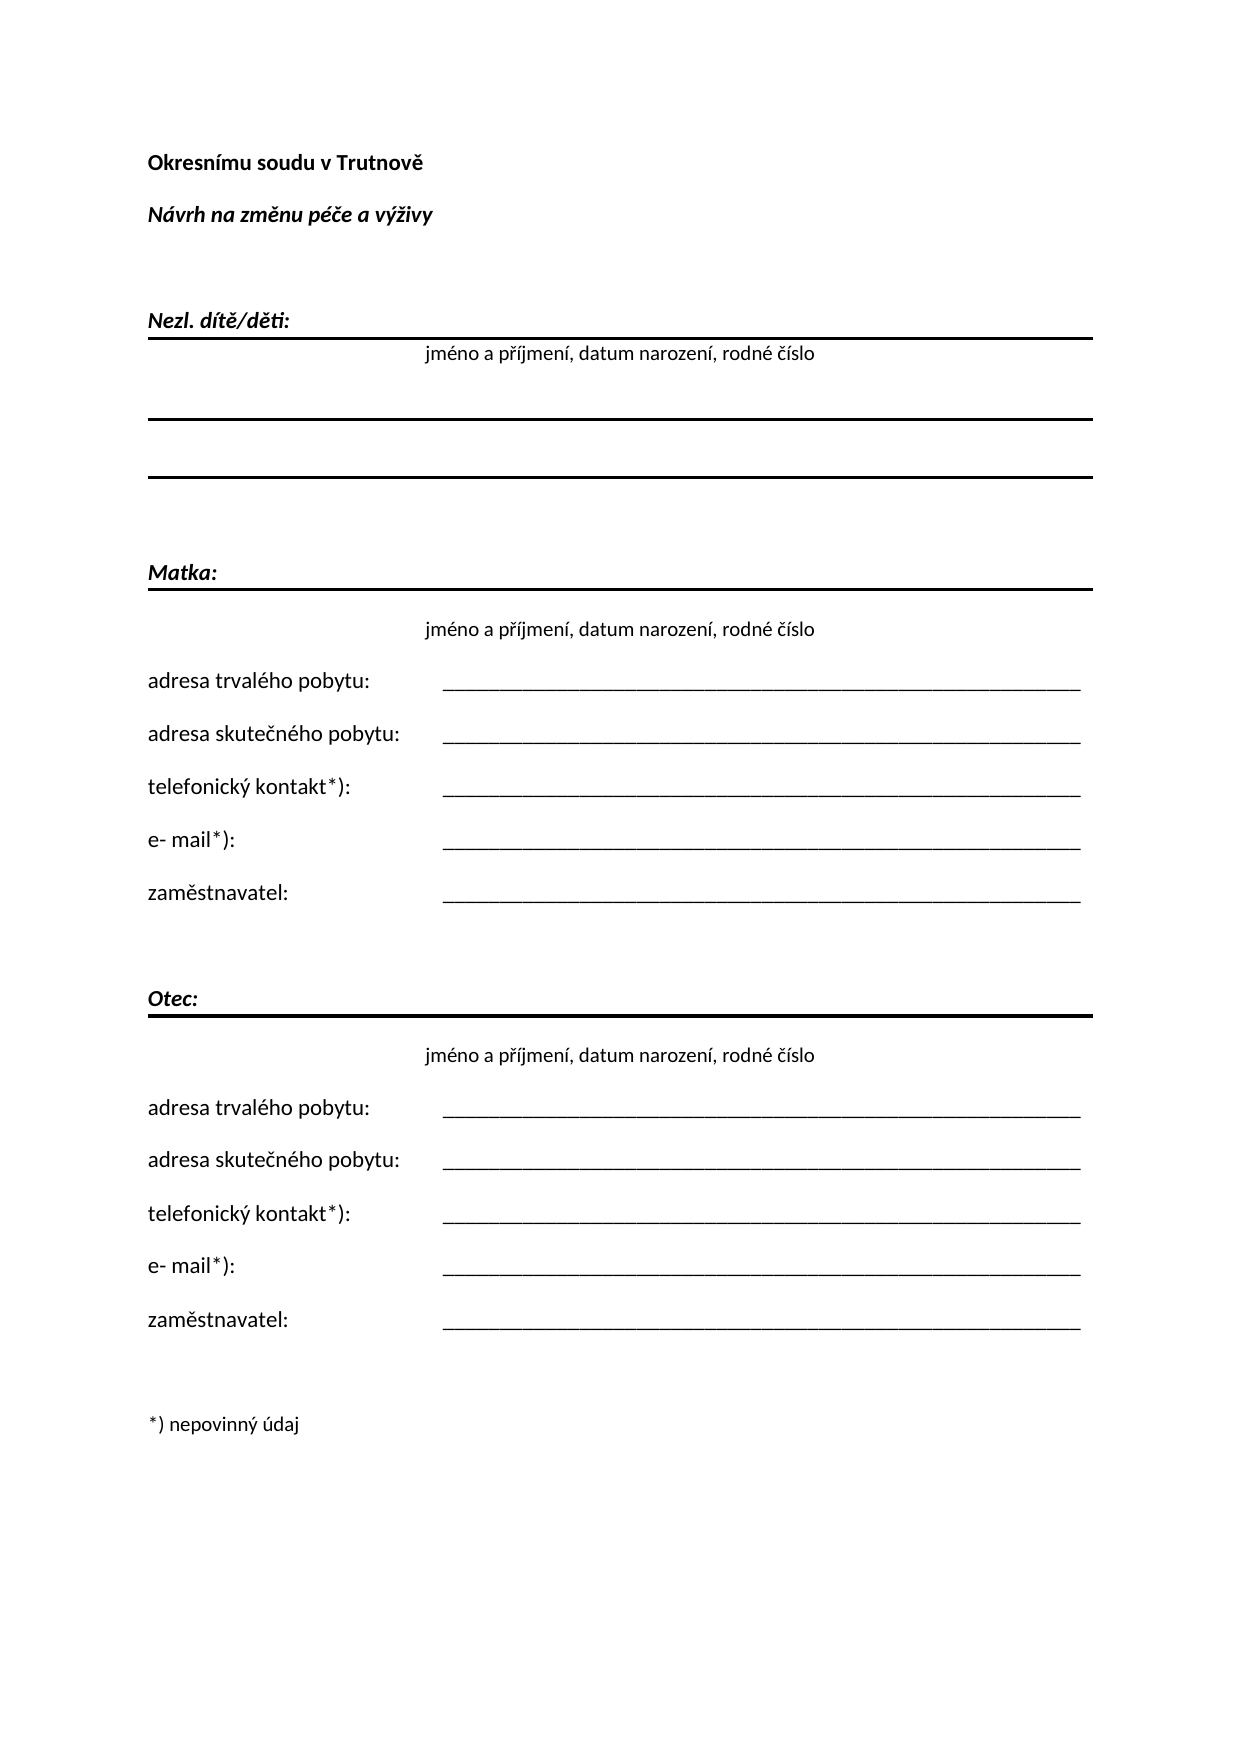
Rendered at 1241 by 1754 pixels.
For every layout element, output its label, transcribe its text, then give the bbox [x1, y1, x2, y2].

text e- mail*): ________________________________________________________ [148, 825, 1093, 853]
text jméno a příjmení, datum narození, rodné číslo [148, 1043, 1093, 1068]
text adresa skutečného pobytu: ________________________________________________________ [148, 719, 1093, 747]
text Okresnímu soudu v Trutnově [148, 148, 1093, 176]
text Matka: [148, 558, 1093, 588]
text adresa trvalého pobytu: ________________________________________________________ [148, 666, 1093, 694]
text jméno a příjmení, datum narození, rodné číslo [148, 340, 1093, 365]
text Návrh na změnu péče a výživy [148, 201, 1093, 229]
text Otec: [148, 984, 1093, 1014]
text telefonický kontakt*): ________________________________________________________ [148, 1199, 1093, 1227]
text Nezl. dítě/děti: [148, 307, 1093, 337]
text adresa skutečného pobytu: ________________________________________________________ [148, 1146, 1093, 1174]
text e- mail*): ________________________________________________________ [148, 1252, 1093, 1280]
text adresa trvalého pobytu: ________________________________________________________ [148, 1093, 1093, 1121]
text zaměstnavatel: ________________________________________________________ [148, 878, 1093, 906]
text telefonický kontakt*): ________________________________________________________ [148, 772, 1093, 800]
text *) nepovinný údaj [148, 1411, 1093, 1436]
text jméno a příjmení, datum narození, rodné číslo [148, 616, 1093, 642]
list zaměstnavatel: ________________________________________________________ [148, 1305, 1093, 1333]
